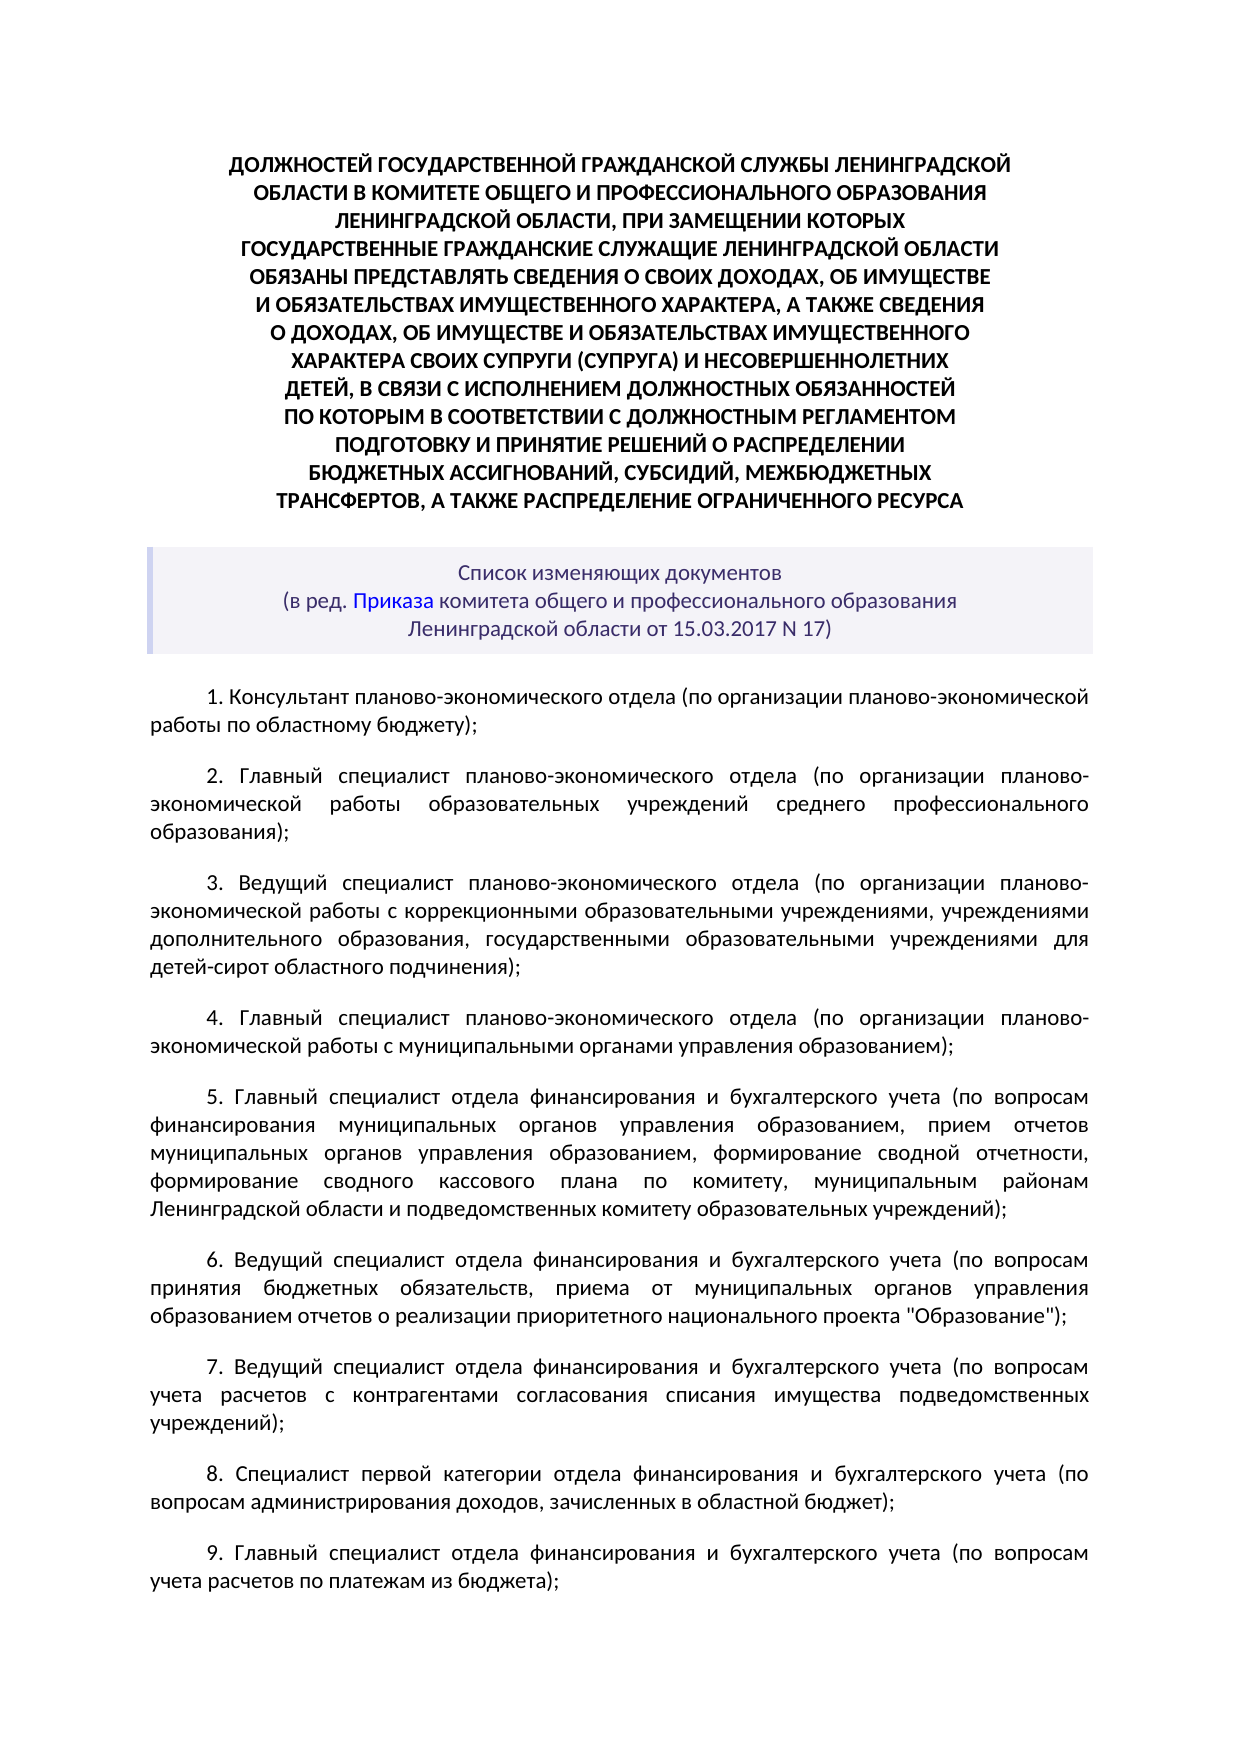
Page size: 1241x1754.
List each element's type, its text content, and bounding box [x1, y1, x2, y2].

text 8. Специалист первой категории отдела финансирования и бухгалтерского учета (по вопросам администрирования доходов, зачисленных в областной бюджет); [150, 1459, 1090, 1515]
text 3. Ведущий специалист планово-экономического отдела (по организации планово-экономической работы с коррекционными образовательными учреждениями, учреждениями дополнительного образования, государственными образовательными учреждениями для детей-сирот областного подчинения); [150, 868, 1090, 980]
title ПО КОТОРЫМ В СООТВЕТСТВИИ С ДОЛЖНОСТНЫМ РЕГЛАМЕНТОМ [150, 402, 1090, 430]
text 2. Главный специалист планово-экономического отдела (по организации планово-экономической работы образовательных учреждений среднего профессионального образования); [150, 761, 1090, 845]
text 5. Главный специалист отдела финансирования и бухгалтерского учета (по вопросам финансирования муниципальных органов управления образованием, прием отчетов муниципальных органов управления образованием, формирование сводной отчетности, формирование сводного кассового плана по комитету, муниципальным районам Ленинградской области и подведомственных комитету образовательных учреждений); [150, 1082, 1090, 1222]
table_header Список изменяющих документов (в ред. Приказа комитета общего и профессионального образования Ленинградской области от 15.03.2017 N 17) [153, 547, 1087, 654]
title ПОДГОТОВКУ И ПРИНЯТИЕ РЕШЕНИЙ О РАСПРЕДЕЛЕНИИ [150, 430, 1090, 458]
title ХАРАКТЕРА СВОИХ СУПРУГИ (СУПРУГА) И НЕСОВЕРШЕННОЛЕТНИХ [150, 346, 1090, 374]
title ГОСУДАРСТВЕННЫЕ ГРАЖДАНСКИЕ СЛУЖАЩИЕ ЛЕНИНГРАДСКОЙ ОБЛАСТИ [150, 234, 1090, 262]
text 7. Ведущий специалист отдела финансирования и бухгалтерского учета (по вопросам учета расчетов с контрагентами согласования списания имущества подведомственных учреждений); [150, 1352, 1090, 1436]
title ДЕТЕЙ, В СВЯЗИ С ИСПОЛНЕНИЕМ ДОЛЖНОСТНЫХ ОБЯЗАННОСТЕЙ [150, 374, 1090, 402]
title ЛЕНИНГРАДСКОЙ ОБЛАСТИ, ПРИ ЗАМЕЩЕНИИ КОТОРЫХ [150, 206, 1090, 234]
title ОБЛАСТИ В КОМИТЕТЕ ОБЩЕГО И ПРОФЕССИОНАЛЬНОГО ОБРАЗОВАНИЯ [150, 178, 1090, 206]
text 9. Главный специалист отдела финансирования и бухгалтерского учета (по вопросам учета расчетов по платежам из бюджета); [150, 1538, 1090, 1594]
text 1. Консультант планово-экономического отдела (по организации планово-экономической работы по областному бюджету); [150, 682, 1090, 738]
title БЮДЖЕТНЫХ АССИГНОВАНИЙ, СУБСИДИЙ, МЕЖБЮДЖЕТНЫХ [150, 458, 1090, 486]
title ОБЯЗАНЫ ПРЕДСТАВЛЯТЬ СВЕДЕНИЯ О СВОИХ ДОХОДАХ, ОБ ИМУЩЕСТВЕ [150, 262, 1090, 290]
title ТРАНСФЕРТОВ, А ТАКЖЕ РАСПРЕДЕЛЕНИЕ ОГРАНИЧЕННОГО РЕСУРСА [150, 486, 1090, 514]
text 4. Главный специалист планово-экономического отдела (по организации планово-экономической работы с муниципальными органами управления образованием); [150, 1003, 1090, 1059]
title О ДОХОДАХ, ОБ ИМУЩЕСТВЕ И ОБЯЗАТЕЛЬСТВАХ ИМУЩЕСТВЕННОГО [150, 318, 1090, 346]
text 6. Ведущий специалист отдела финансирования и бухгалтерского учета (по вопросам принятия бюджетных обязательств, приема от муниципальных органов управления образованием отчетов о реализации приоритетного национального проекта "Образование"); [150, 1245, 1090, 1329]
title ДОЛЖНОСТЕЙ ГОСУДАРСТВЕННОЙ ГРАЖДАНСКОЙ СЛУЖБЫ ЛЕНИНГРАДСКОЙ [150, 150, 1090, 178]
title И ОБЯЗАТЕЛЬСТВАХ ИМУЩЕСТВЕННОГО ХАРАКТЕРА, А ТАКЖЕ СВЕДЕНИЯ [150, 290, 1090, 318]
